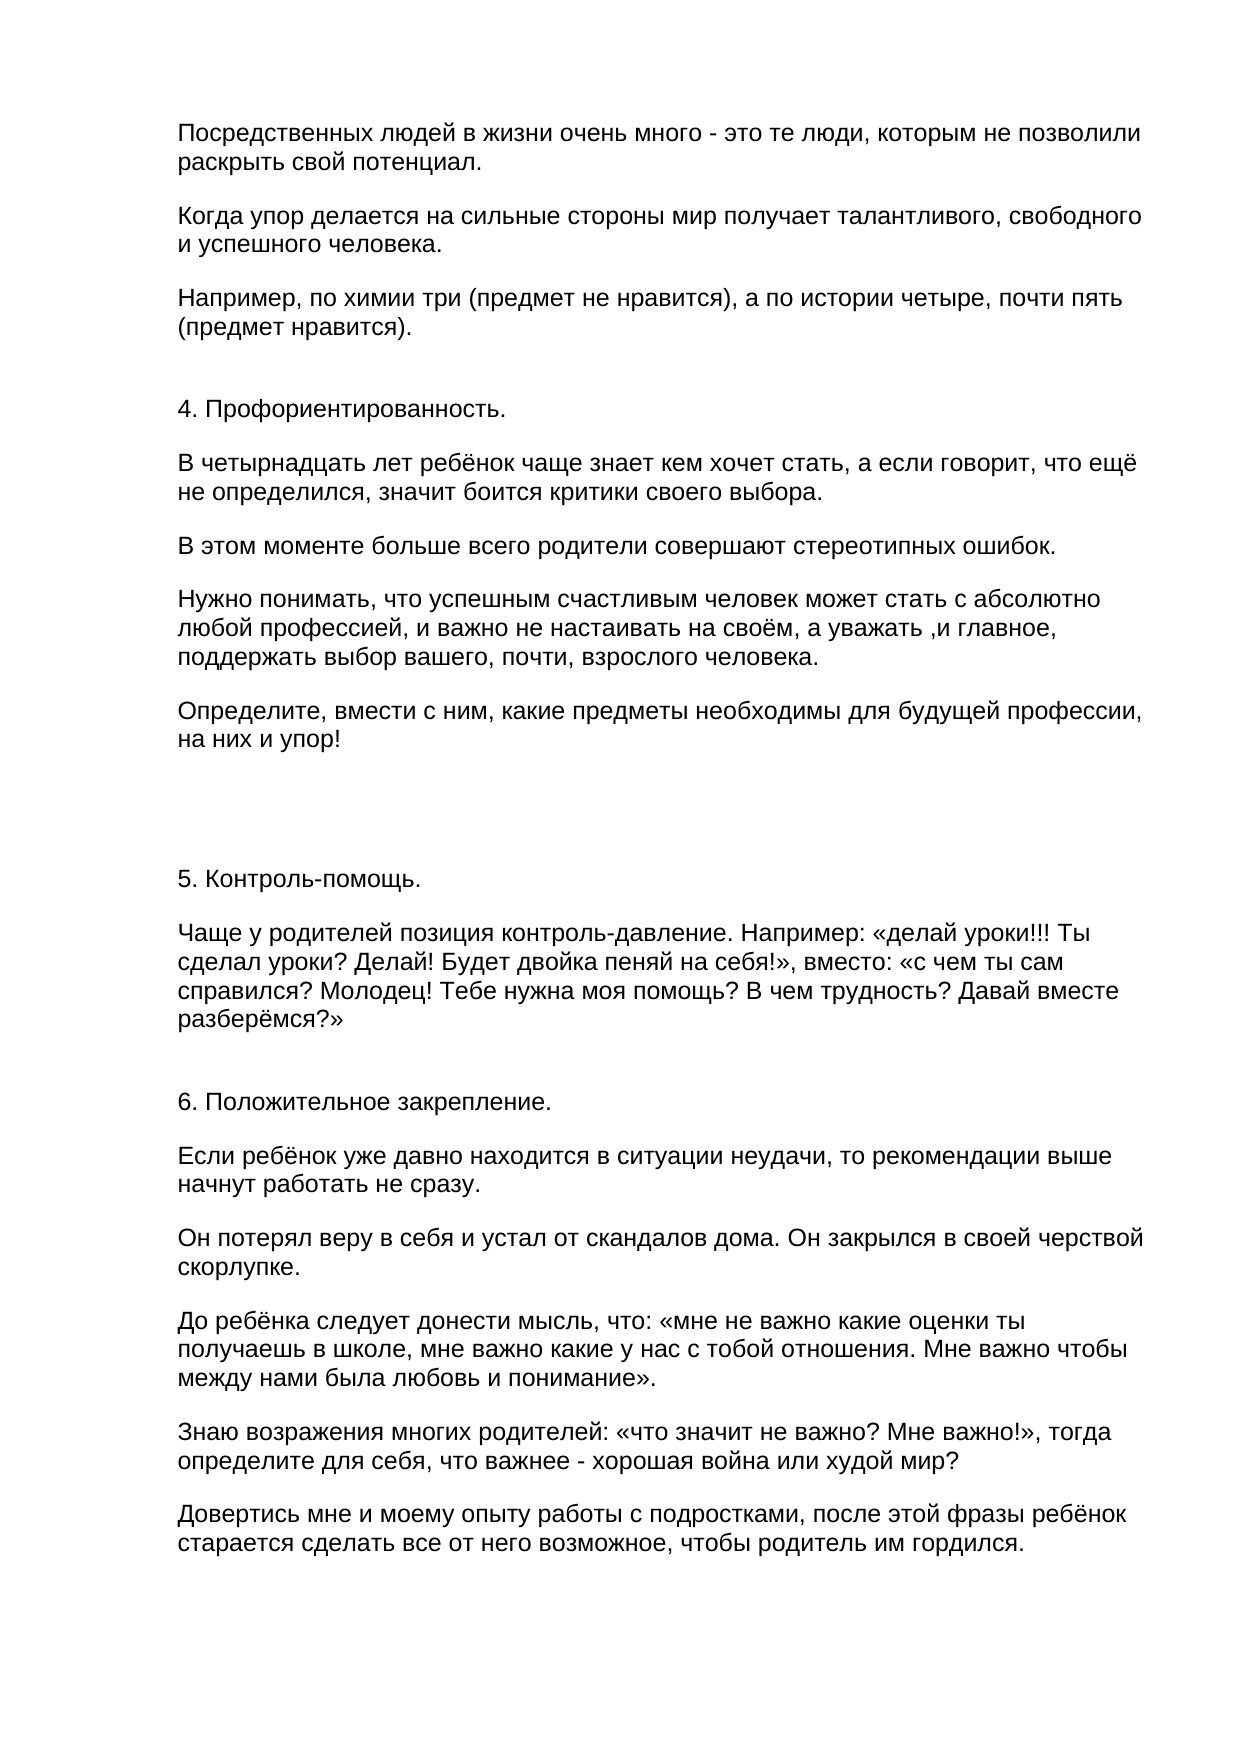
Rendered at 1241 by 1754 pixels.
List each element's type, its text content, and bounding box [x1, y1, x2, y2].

text Он потерял веру в себя и устал от скандалов дома. Он закрылся в своей черствой скорлупке. [177, 1223, 1152, 1281]
text Довертись мне и моему опыту работы с подростками, после этой фразы ребёнок старается сделать все от него возможное, чтобы родитель им гордился. [177, 1499, 1152, 1557]
text 6. Положительное закрепление. [177, 1058, 1152, 1116]
text Если ребёнок уже давно находится в ситуации неудачи, то рекомендации выше начнут работать не сразу. [177, 1141, 1152, 1198]
text Определите, вмести с ним, какие предметы необходимы для будущей профессии, на них и упор! [177, 696, 1152, 753]
text Когда упор делается на сильные стороны мир получает талантливого, свободного и успешного человека. [177, 201, 1152, 258]
text Посредственных людей в жизни очень много - это те люди, которым не позволили раскрыть свой потенциал. [177, 118, 1152, 176]
text 5. Контроль-помощь. [177, 778, 1152, 893]
text В четырнадцать лет ребёнок чаще знает кем хочет стать, а если говорит, что ещё не определился, значит боится критики своего выбора. [177, 448, 1152, 506]
text 4. Профориентированность. [177, 366, 1152, 423]
text До ребёнка следует донести мысль, что: «мне не важно какие оценки ты получаешь в школе, мне важно какие у нас с тобой отношения. Мне важно чтобы между нами была любовь и понимание». [177, 1306, 1152, 1392]
text В этом моменте больше всего родители совершают стереотипных ошибок. [177, 531, 1152, 559]
text Например, по химии три (предмет не нравится), а по истории четыре, почти пять (предмет нравится). [177, 283, 1152, 341]
text Чаще у родителей позиция контроль-давление. Например: «делай уроки!!! Ты сделал уроки? Делай! Будет двойка пеняй на себя!», вместо: «с чем ты сам справился? Молодец! Тебе нужна моя помощь? В чем трудность? Давай вместе разберёмся?» [177, 918, 1152, 1033]
text Знаю возражения многих родителей: «что значит не важно? Мне важно!», тогда определите для себя, что важнее - хорошая война или худой мир? [177, 1417, 1152, 1474]
text Нужно понимать, что успешным счастливым человек может стать с абсолютно любой профессией, и важно не настаивать на своём, а уважать ,и главное, поддержать выбор вашего, почти, взрослого человека. [177, 584, 1152, 671]
